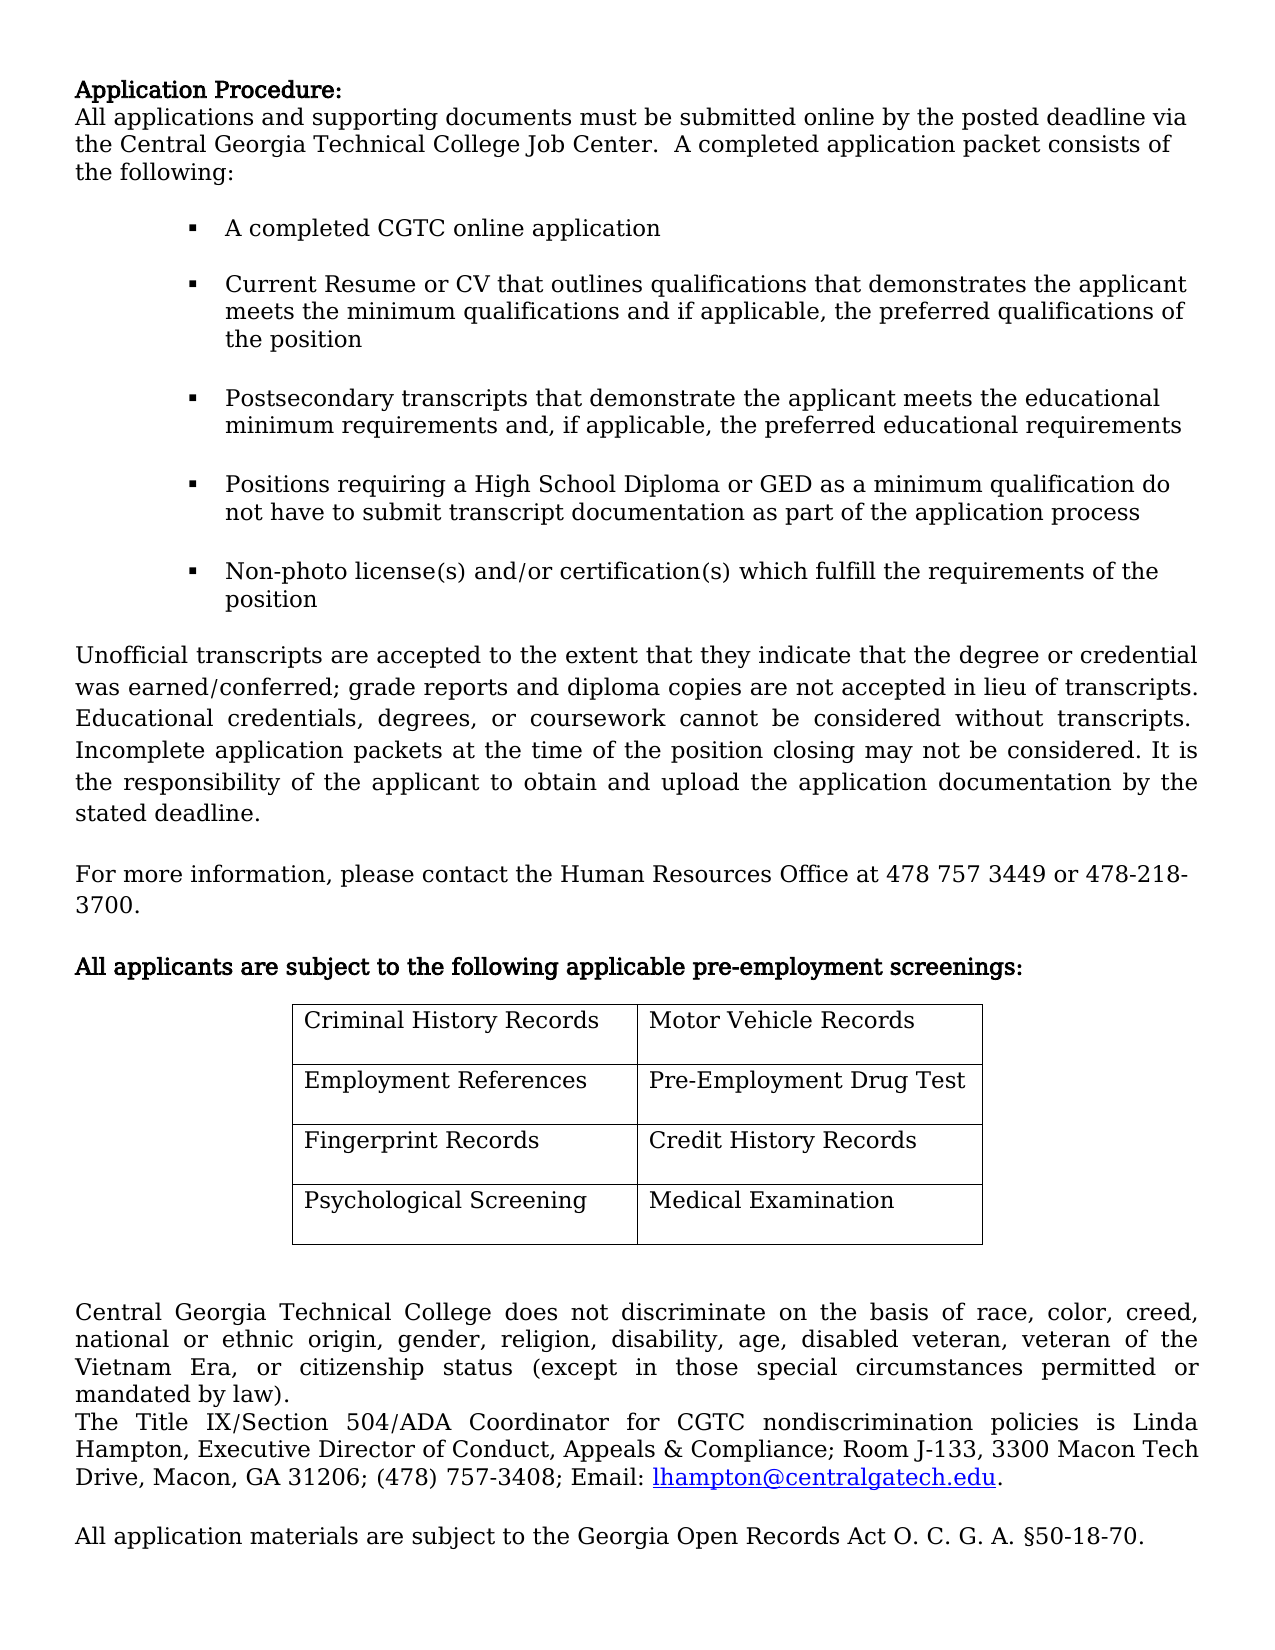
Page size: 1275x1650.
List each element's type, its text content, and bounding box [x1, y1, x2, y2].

text For more information, please contact the Human Resources Office at 478 757 3449 or 478-218-3700. [75, 859, 1200, 919]
table_cell Credit History Records [638, 1125, 982, 1184]
text Unofficial transcripts are accepted to the extent that they indicate that the degree or credential was earned/conferred; grade reports and diploma copies are not accepted in lieu of transcripts. Educational credentials, degrees, or coursework cannot be considered without transcripts. Incomplete application packets at the time of the position closing may not be considered. It is the responsibility of the applicant to obtain and upload the application documentation by the stated deadline. [75, 641, 1200, 826]
table_header Criminal History Records [293, 1005, 637, 1064]
table_cell Medical Examination [638, 1185, 982, 1244]
table_header Motor Vehicle Records [638, 1005, 982, 1064]
table_cell Pre-Employment Drug Test [638, 1065, 982, 1124]
text All applicants are subject to the following applicable pre-employment screenings: [75, 952, 1200, 979]
list Current Resume or CV that outlines qualifications that demonstrates the applicant meets the minimum qualifications and if applicable, the preferred qualifications of the position [187, 269, 1200, 352]
table_cell Fingerprint Records [293, 1125, 637, 1184]
text The Title IX/Section 504/ADA Coordinator for CGTC nondiscrimination policies is Linda Hampton, Executive Director of Conduct, Appeals & Compliance; Room J-133, 3300 Macon Tech Drive, Macon, GA 31206; (478) 757-3408; Email: lhampton@centralgatech.edu. [75, 1408, 1200, 1490]
text Application Procedure: [75, 75, 1200, 102]
table_cell Employment References [293, 1065, 637, 1124]
list Positions requiring a High School Diploma or GED as a minimum qualification do not have to submit transcript documentation as part of the application process [187, 470, 1200, 525]
text All application materials are subject to the Georgia Open Records Act O. C. G. A. §50-18-70. [75, 1522, 1200, 1549]
list Postsecondary transcripts that demonstrate the applicant meets the educational minimum requirements and, if applicable, the preferred educational requirements [187, 383, 1200, 438]
text Central Georgia Technical College does not discriminate on the basis of race, color, creed, national or ethnic origin, gender, religion, disability, age, disabled veteran, veteran of the Vietnam Era, or citizenship status (except in those special circumstances permitted or mandated by law). [75, 1298, 1200, 1408]
text All applications and supporting documents must be submitted online by the posted deadline via the Central Georgia Technical College Job Center. A completed application packet consists of the following: [75, 102, 1200, 185]
list Non-photo license(s) and/or certification(s) which fulfill the requirements of the position [187, 557, 1200, 612]
list A completed CGTC online application [187, 214, 1200, 242]
table_cell Psychological Screening [293, 1185, 637, 1244]
